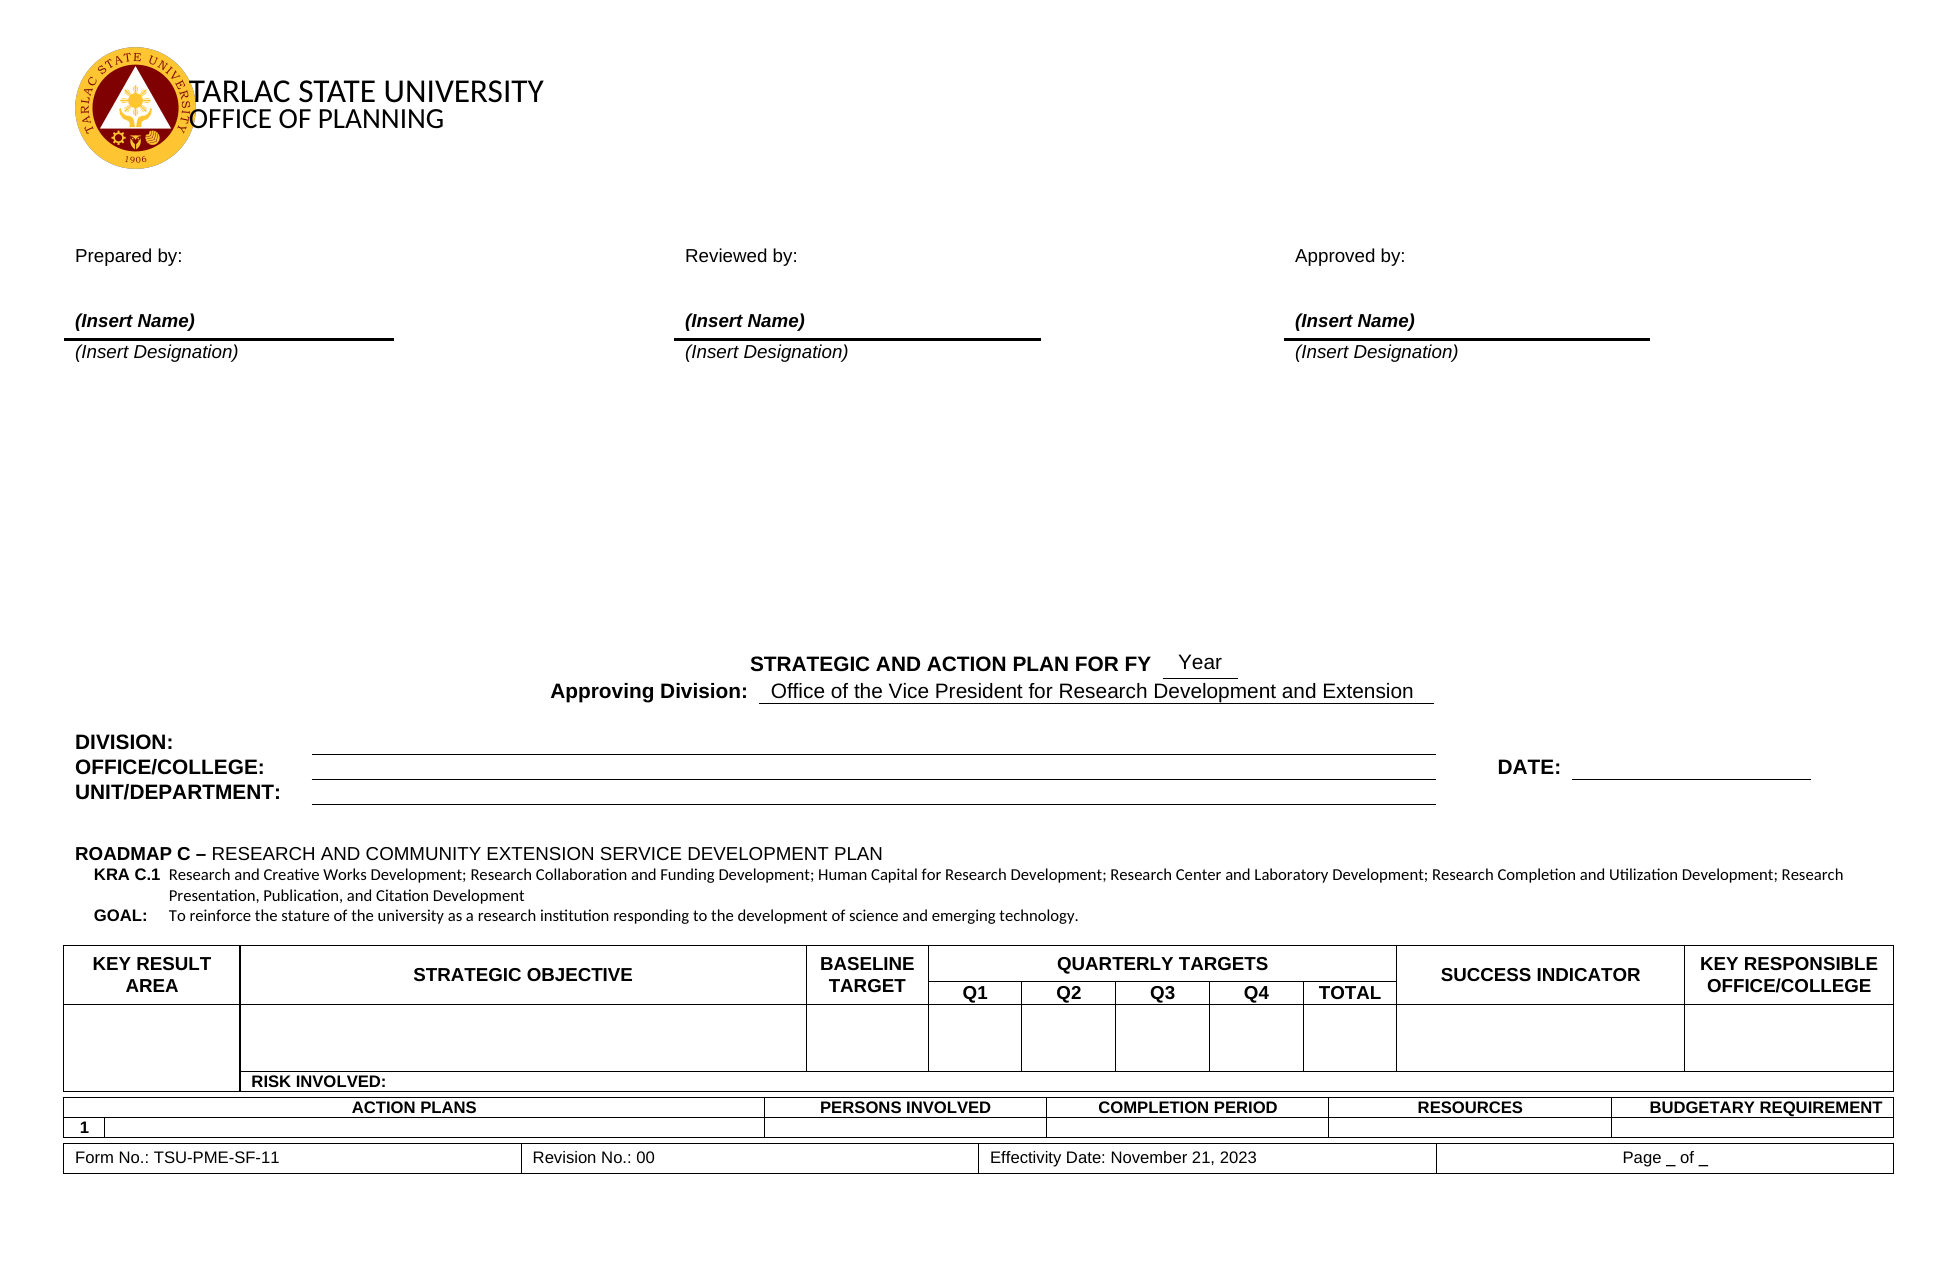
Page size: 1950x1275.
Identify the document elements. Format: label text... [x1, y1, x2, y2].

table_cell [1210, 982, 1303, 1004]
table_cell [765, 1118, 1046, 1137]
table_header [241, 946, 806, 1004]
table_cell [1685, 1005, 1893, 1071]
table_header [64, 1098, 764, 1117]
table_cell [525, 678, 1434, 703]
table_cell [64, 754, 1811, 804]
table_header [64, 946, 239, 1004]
picture [192, 112, 196, 126]
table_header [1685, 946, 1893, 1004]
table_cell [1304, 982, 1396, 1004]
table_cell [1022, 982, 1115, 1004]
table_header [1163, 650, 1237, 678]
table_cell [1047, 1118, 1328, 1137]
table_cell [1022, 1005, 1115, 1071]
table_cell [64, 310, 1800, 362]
text ROADMAP C – RESEARCH AND COMMUNITY EXTENSION SERVICE DEVELOPMENT PLAN [75, 843, 1875, 864]
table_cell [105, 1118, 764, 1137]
text GOAL: To reinforce the stature of the university as a research institution responding to the development of science and emerging technology. [75, 905, 1875, 926]
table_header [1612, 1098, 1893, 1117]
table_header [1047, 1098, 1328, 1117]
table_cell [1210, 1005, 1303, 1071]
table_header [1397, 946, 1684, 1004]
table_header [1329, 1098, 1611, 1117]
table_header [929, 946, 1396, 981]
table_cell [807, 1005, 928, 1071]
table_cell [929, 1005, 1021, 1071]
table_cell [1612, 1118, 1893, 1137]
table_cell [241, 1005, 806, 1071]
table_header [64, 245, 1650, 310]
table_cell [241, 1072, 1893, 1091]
text KRA C.1 Research and Creative Works Development; Research Collaboration and Funding Development; Human Capital for Research Development; Research Center and Laboratory Development; Research Completion and Utilization Development; Research Presentation, Publication, and Citation Development [75, 864, 1875, 905]
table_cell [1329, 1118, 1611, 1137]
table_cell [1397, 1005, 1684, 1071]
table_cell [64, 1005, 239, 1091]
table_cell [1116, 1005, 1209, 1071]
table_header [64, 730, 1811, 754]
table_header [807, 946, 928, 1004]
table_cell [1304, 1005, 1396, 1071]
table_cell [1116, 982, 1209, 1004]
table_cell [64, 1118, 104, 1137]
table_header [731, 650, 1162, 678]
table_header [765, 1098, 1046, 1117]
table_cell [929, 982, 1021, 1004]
picture [75, 47, 196, 169]
